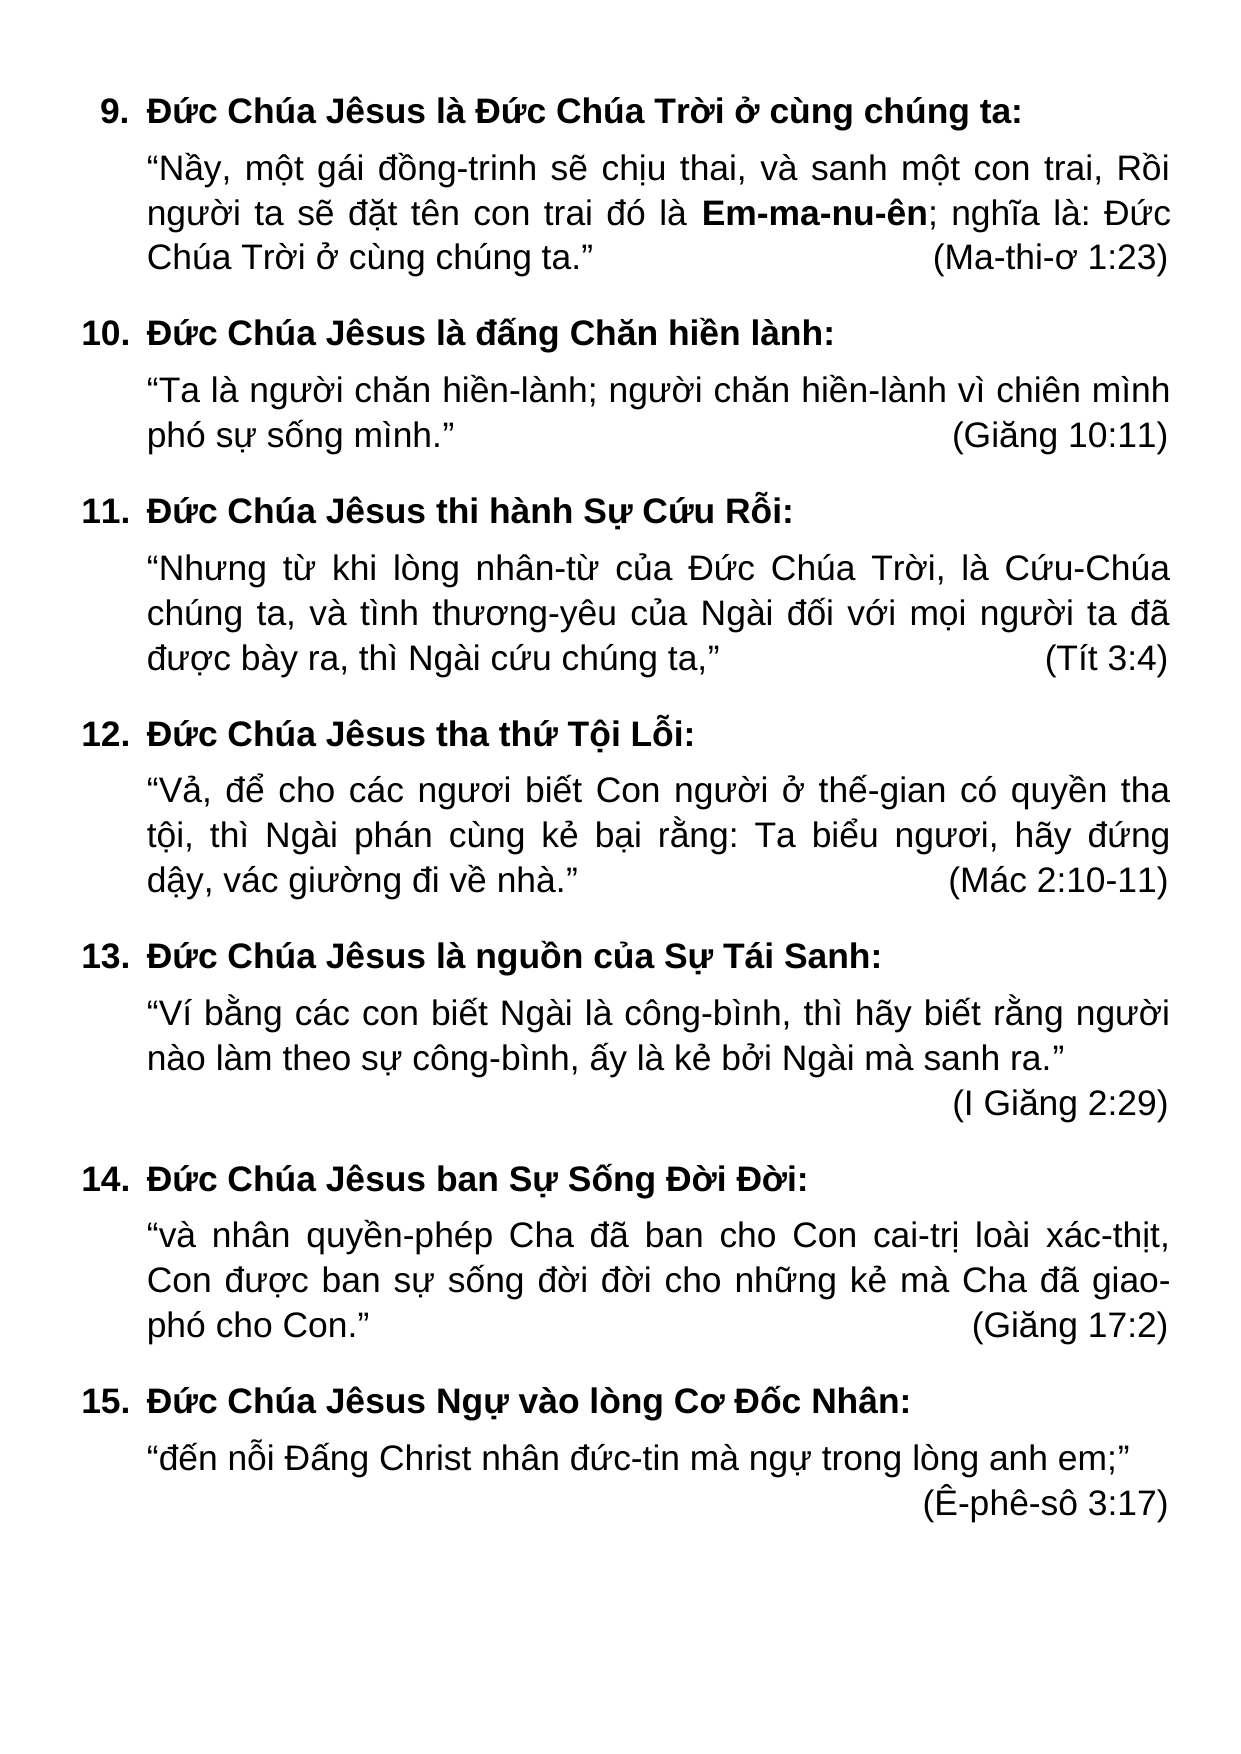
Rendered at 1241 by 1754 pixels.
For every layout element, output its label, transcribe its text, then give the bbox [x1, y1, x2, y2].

text “Vả, để cho các ngươi biết Con người ở thế-gian có quyền tha tội, thì Ngài phán cùng kẻ bại rằng: Ta biểu ngươi, hãy đứng dậy, vác giường đi về nhà.” (Mác 2:10-11) [81, 769, 1172, 900]
text Đức Chúa Jêsus Ngự vào lòng Cơ Đốc Nhân: [81, 1380, 1172, 1421]
text “Ví bằng các con biết Ngài là công-bình, thì hãy biết rằng người nào làm theo sự công-bình, ấy là kẻ bởi Ngài mà sanh ra.” (I Giăng 2:29) [81, 992, 1172, 1122]
text Đức Chúa Jêsus thi hành Sự Cứu Rỗi: [81, 490, 1172, 531]
text “đến nỗi Đấng Christ nhân đức-tin mà ngự trong lòng anh em;” (Ê-phê-sô 3:17) [81, 1437, 1172, 1523]
text “Ta là người chăn hiền-lành; người chăn hiền-lành vì chiên mình phó sự sống mình.” (Giăng 10:11) [81, 369, 1172, 455]
text “và nhân quyền-phép Cha đã ban cho Con cai-trị loài xác-thịt, Con được ban sự sống đời đời cho những kẻ mà Cha đã giao-phó cho Con.” (Giăng 17:2) [81, 1214, 1172, 1345]
text Đức Chúa Jêsus là Đức Chúa Trời ở cùng chúng ta: [100, 90, 1172, 131]
text “Nhưng từ khi lòng nhân-từ của Đức Chúa Trời, là Cứu-Chúa chúng ta, và tình thương-yêu của Ngài đối với mọi người ta đã được bày ra, thì Ngài cứu chúng ta,” (Tít 3:4) [81, 547, 1172, 677]
text Đức Chúa Jêsus tha thứ Tội Lỗi: [81, 713, 1172, 753]
text Đức Chúa Jêsus ban Sự Sống Đời Đời: [81, 1158, 1172, 1198]
text Đức Chúa Jêsus là nguồn của Sự Tái Sanh: [81, 935, 1172, 976]
text “Nầy, một gái đồng-trinh sẽ chịu thai, và sanh một con trai, Rồi người ta sẽ đặt tên con trai đó là Em-ma-nu-ên; nghĩa là: Đức Chúa Trời ở cùng chúng ta.” (Ma-thi-ơ 1:23) [81, 147, 1172, 277]
text Đức Chúa Jêsus là đấng Chăn hiền lành: [81, 312, 1172, 353]
